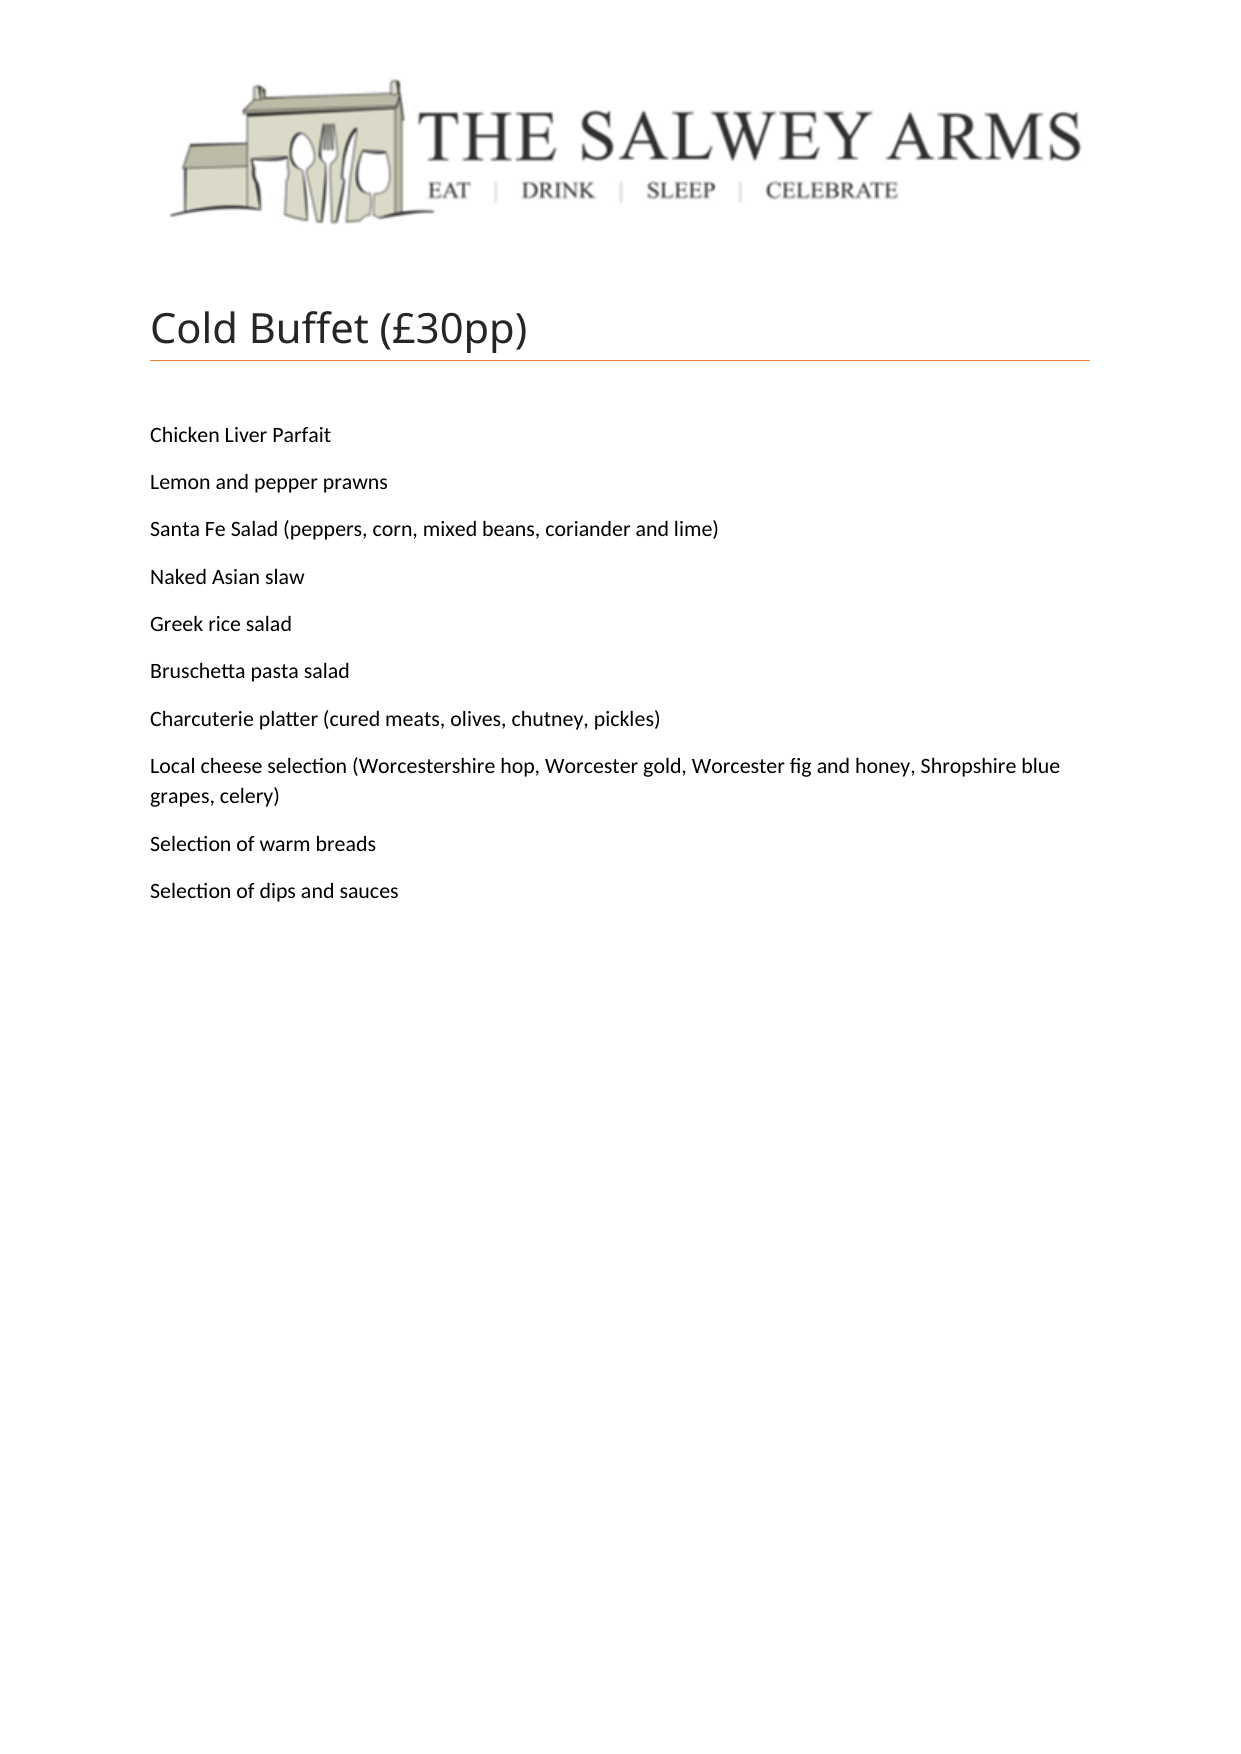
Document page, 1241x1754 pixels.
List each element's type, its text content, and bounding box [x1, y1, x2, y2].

text Lemon and pepper prawns [150, 468, 1090, 495]
text Santa Fe Salad (peppers, corn, mixed beans, coriander and lime) [150, 516, 1090, 542]
text Chicken Liver Parfait [150, 421, 1090, 448]
text Charcuterie platter (cured meats, olives, chutney, pickles) [150, 705, 1090, 731]
text Local cheese selection (Worcestershire hop, Worcester gold, Worcester fig and honey, Shropshire blue grapes, celery) [150, 752, 1090, 809]
text Greek rice salad [150, 610, 1090, 637]
text Selection of warm breads [150, 830, 1090, 857]
text Bruschetta pasta salad [150, 657, 1090, 684]
picture [150, 73, 1091, 236]
text Naked Asian slaw [150, 563, 1090, 589]
subtitle Cold Buffet (£30pp) [150, 299, 1090, 360]
text Selection of dips and sauces [150, 877, 1090, 904]
